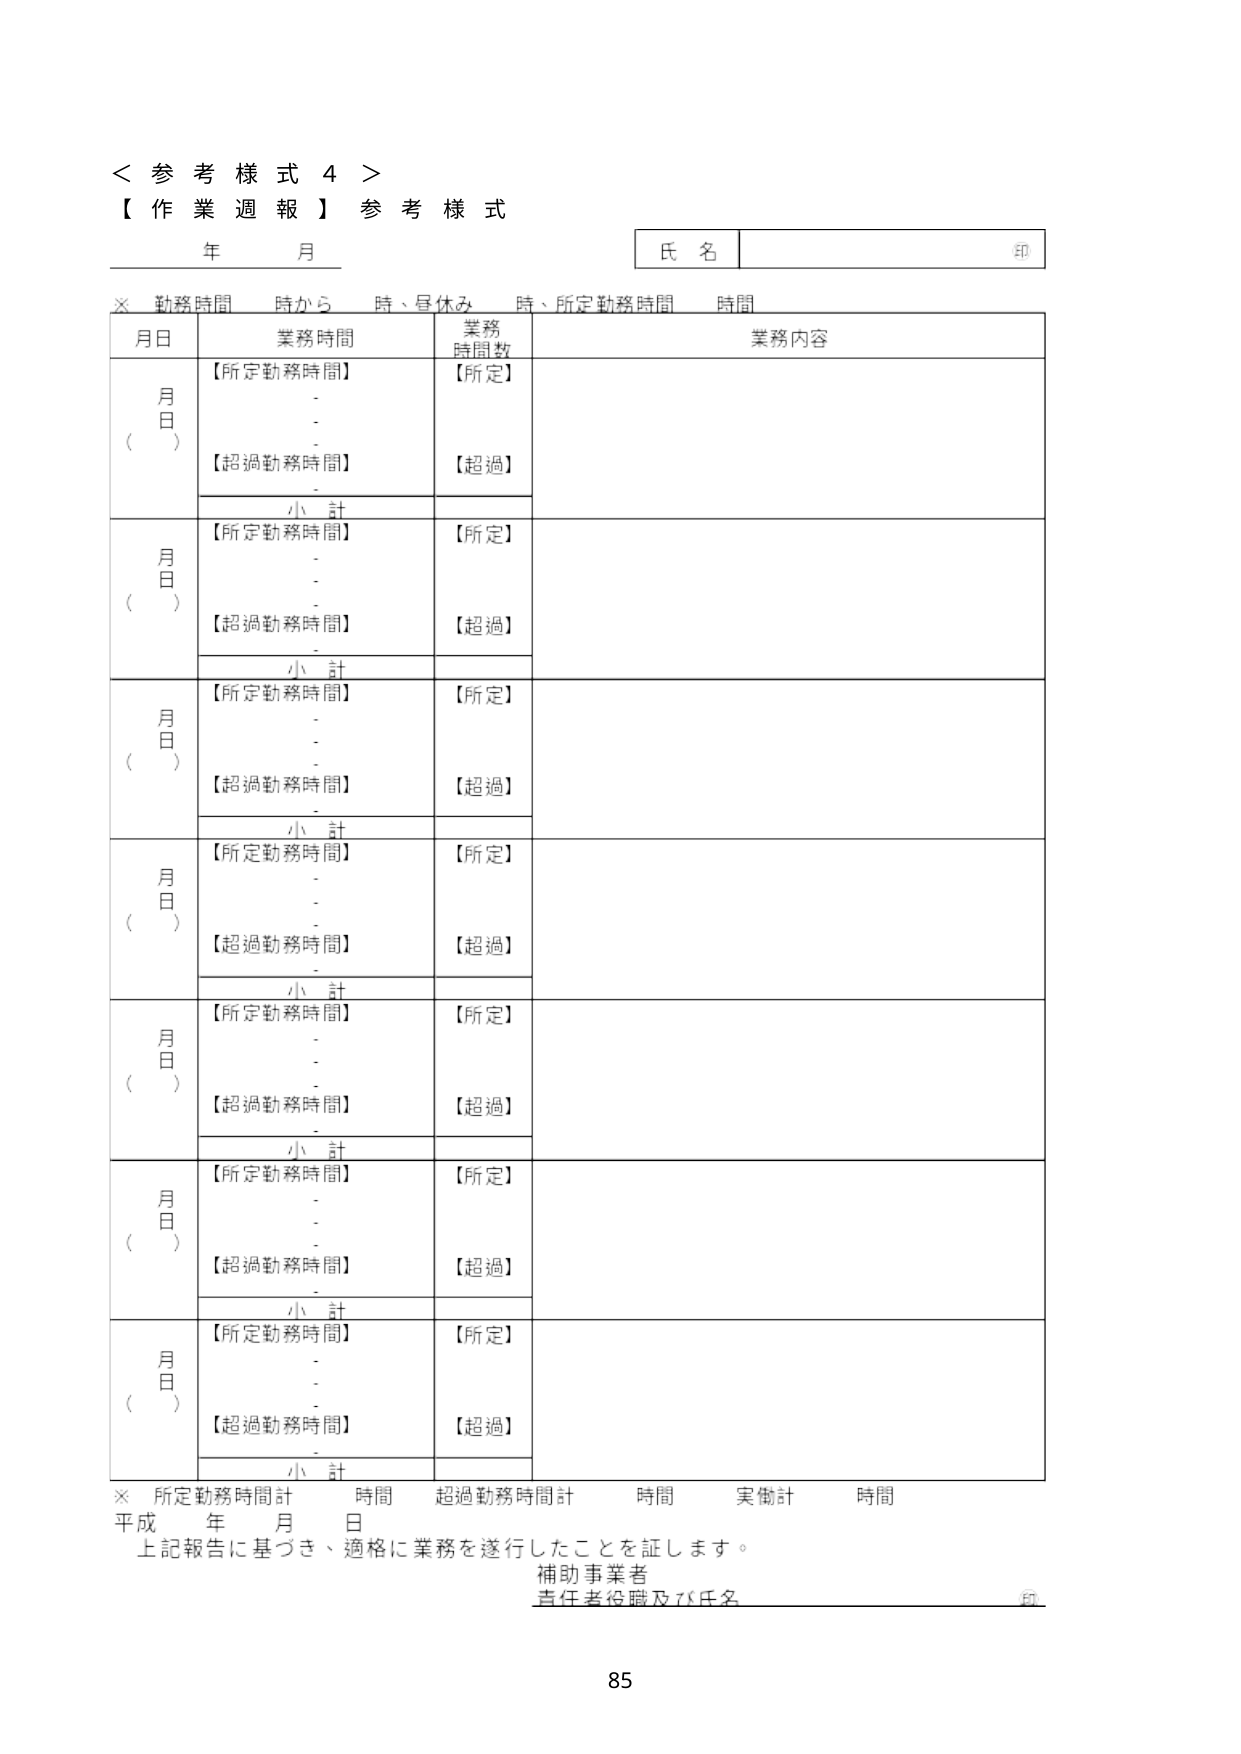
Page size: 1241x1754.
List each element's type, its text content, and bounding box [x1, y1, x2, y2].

text ＜参考様式４＞ [110, 154, 1131, 190]
text 【作業週報】参考様式 [110, 190, 1131, 226]
